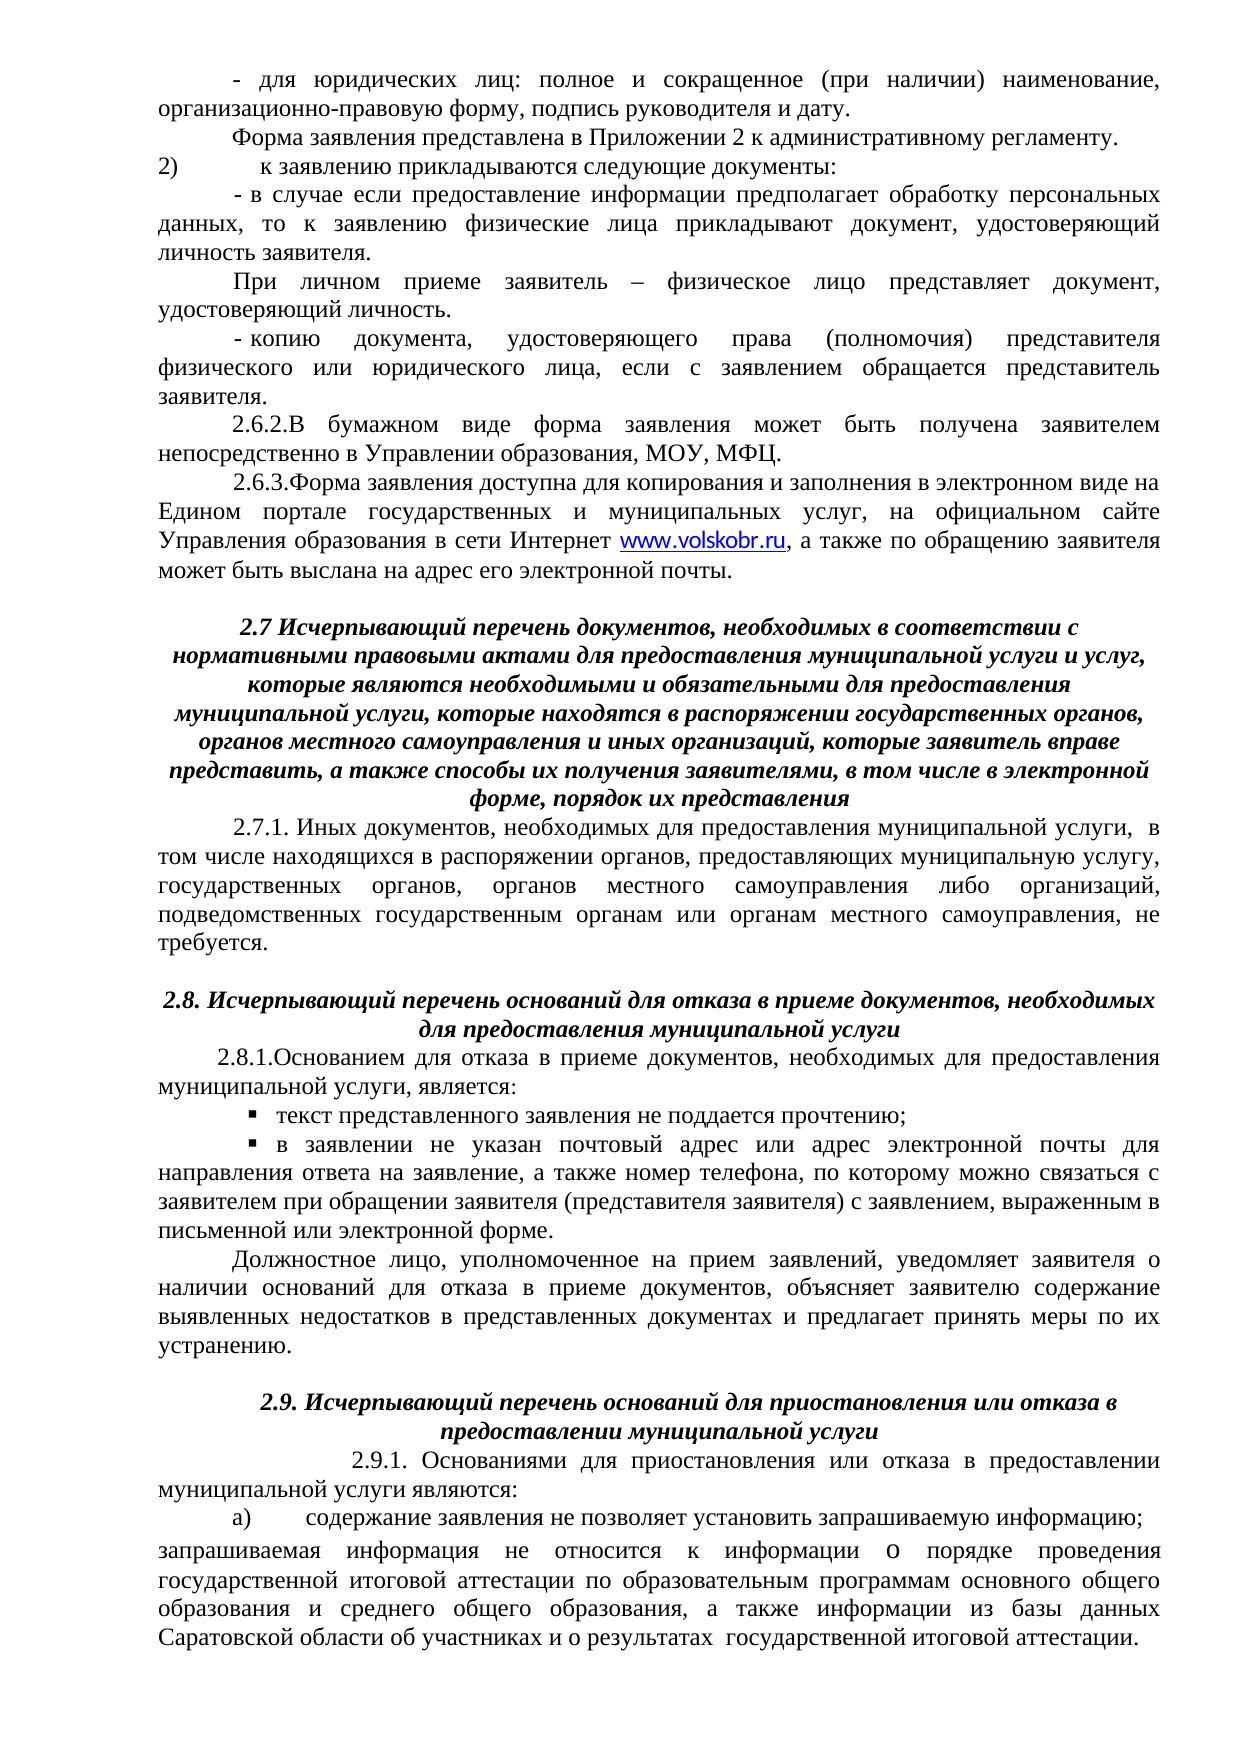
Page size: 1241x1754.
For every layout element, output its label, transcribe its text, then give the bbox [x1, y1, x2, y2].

list в заявлении не указан почтовый адрес или адрес электронной почты для направления ответа на заявление, а также номер телефона, по которому можно связаться с заявителем при обращении заявителя (представителя заявителя) с заявлением, выраженным в письменной или электронной форме. [158, 1129, 1161, 1244]
text 2.8. Исчерпывающий перечень оснований для отказа в приеме документов, необходимых для предоставления муниципальной услуги [158, 985, 1161, 1042]
text запрашиваемая информация не относится к информации о порядке проведения государственной итоговой аттестации по образовательным программам основного общего образования и среднего общего образования, а также информации из базы данных Саратовской области об участниках и о результатах государственной итоговой аттестации. [158, 1531, 1161, 1651]
text 2.9. Исчерпывающий перечень оснований для приостановления или отказа в предоставлении муниципальной услуги [158, 1387, 1161, 1445]
text 2.8.1.Основанием для отказа в приеме документов, необходимых для предоставления муниципальной услуги, является: [158, 1042, 1161, 1100]
list содержание заявления не позволяет установить запрашиваемую информацию; [158, 1502, 1161, 1531]
text - для юридических лиц: полное и сокращенное (при наличии) наименование, организационно-правовую форму, подпись руководителя и дату. [158, 64, 1161, 122]
text 2.6.3.Форма заявления доступна для копирования и заполнения в электронном виде на Едином портале государственных и муниципальных услуг, на официальном сайте Управления образования в сети Интернет www.volskobr.ru, а также по обращению заявителя может быть выслана на адрес его электронной почты. [158, 467, 1161, 584]
list текст представленного заявления не поддается прочтению; [158, 1100, 1161, 1129]
text - копию документа, удостоверяющего права (полномочия) представителя физического или юридического лица, если с заявлением обращается представитель заявителя. [158, 323, 1161, 409]
text 2.7 Исчерпывающий перечень документов, необходимых в соответствии с нормативными правовыми актами для предоставления муниципальной услуги и услуг, которые являются необходимыми и обязательными для предоставления муниципальной услуги, которые находятся в распоряжении государственных органов, органов местного самоуправления и иных организаций, которые заявитель вправе представить, а также способы их получения заявителями, в том числе в электронной форме, порядок их представления [158, 613, 1161, 812]
list Должностное лицо, уполномоченное на прием заявлений, уведомляет заявителя о наличии оснований для отказа в приеме документов, объясняет заявителю содержание выявленных недостатков в представленных документах и предлагает принять меры по их устранению. [158, 1244, 1161, 1359]
text - в случае если предоставление информации предполагает обработку персональных данных, то к заявлению физические лица прикладывают документ, удостоверяющий личность заявителя. [158, 179, 1161, 266]
text При личном приеме заявитель – физическое лицо представляет документ, удостоверяющий личность. [158, 266, 1161, 323]
text Форма заявления представлена в Приложении 2 к административному регламенту. [158, 122, 1161, 151]
text 2.6.2.В бумажном виде форма заявления может быть получена заявителем непосредственно в Управлении образования, МОУ, МФЦ. [158, 409, 1161, 467]
text 2.7.1. Иных документов, необходимых для предоставления муниципальной услуги, в том числе находящихся в распоряжении органов, предоставляющих муниципальную услугу, государственных органов, органов местного самоуправления либо организаций, подведомственных государственным органам или органам местного самоуправления, не требуется. [158, 812, 1161, 956]
text 2) к заявлению прикладываются следующие документы: [158, 151, 1161, 179]
text 2.9.1. Основаниями для приостановления или отказа в предоставлении муниципальной услуги являются: [158, 1445, 1161, 1502]
